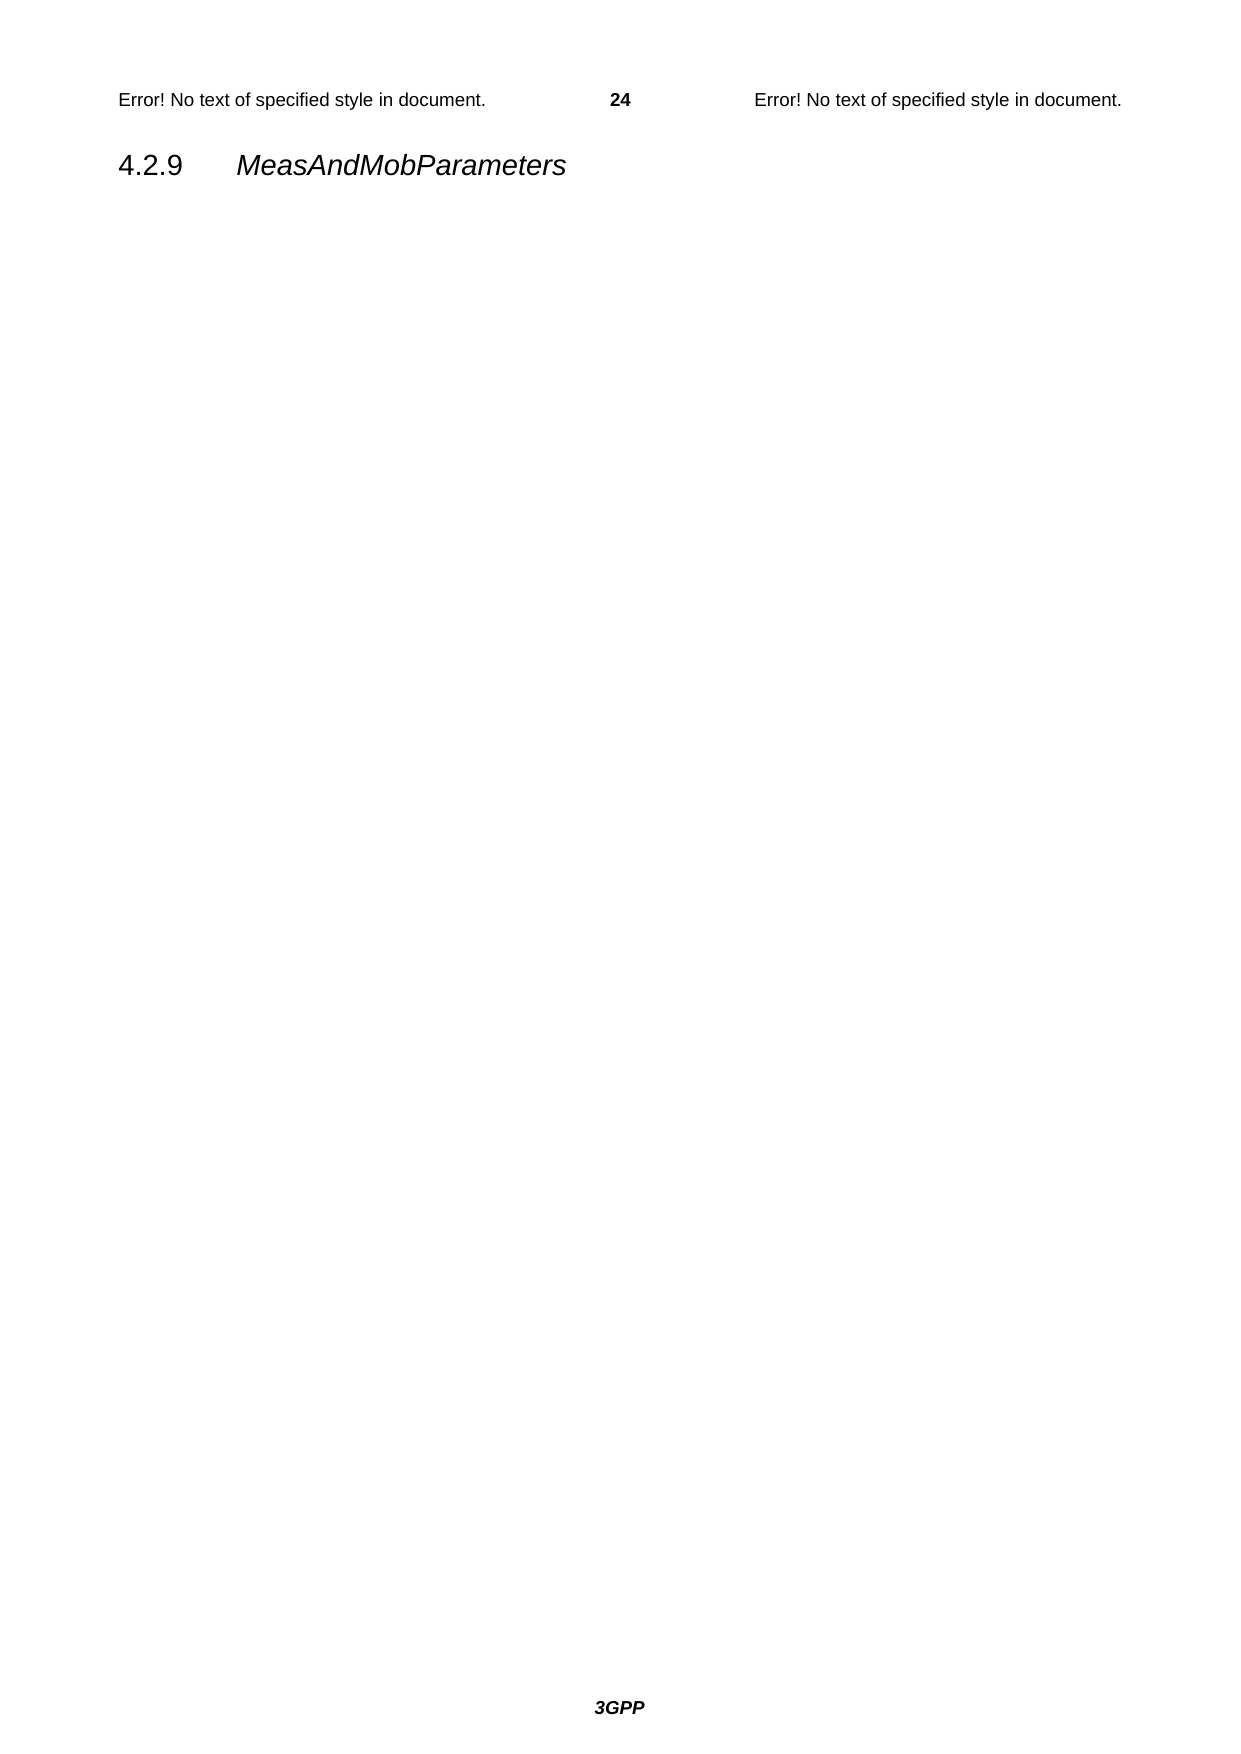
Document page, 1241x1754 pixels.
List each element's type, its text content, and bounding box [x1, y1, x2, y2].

subtitle 4.2.9 MeasAndMobParameters [118, 147, 1122, 181]
